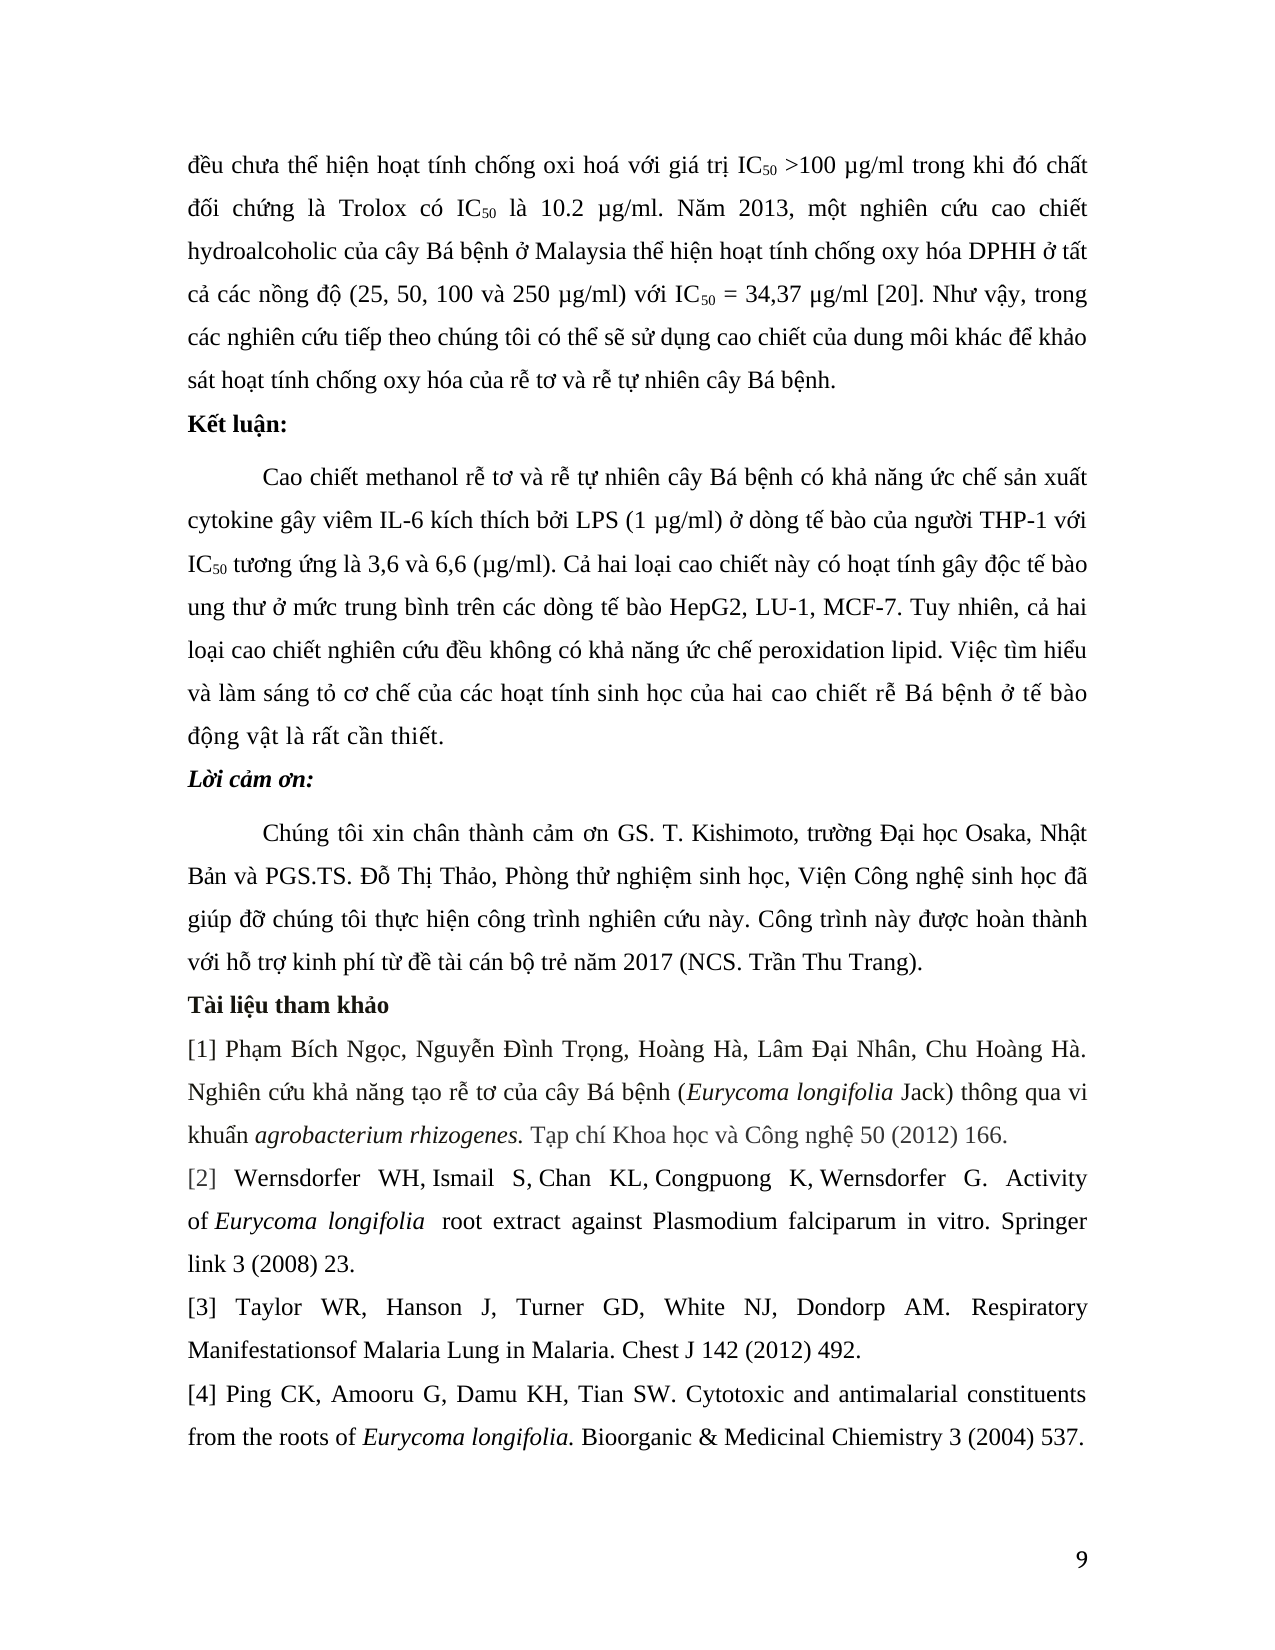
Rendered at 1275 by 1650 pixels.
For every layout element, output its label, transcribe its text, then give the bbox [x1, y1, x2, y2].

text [187, 150, 1088, 394]
text Cao chiết methanol rễ tơ và rễ tự nhiên cây Bá bệnh có khả năng ức chế sản xuất cytokine gây viêm IL-6 kích thích bởi LPS (1 µg/ml) ở dòng tế bào của người THP-1 với IC50 tương ứng là 3,6 và 6,6 (µg/ml). Cả hai loại cao chiết này có hoạt tính gây độc tế bào ung thư ở mức trung bình trên các dòng tế bào HepG2, LU-1, MCF-7. Tuy nhiên, cả hai loại cao chiết nghiên cứu đều không có khả năng ức chế peroxidation lipid. Việc tìm hiểu và làm sáng tỏ cơ chế của các hoạt tính sinh học của hai cao chiết rễ Bá bệnh ở tế bào động vật là rất cần thiết. [187, 462, 1088, 750]
text [4] Ping CK, Amooru G, Damu KH, Tian SW. Cytotoxic and antimalarial constituents from the roots of Eurycoma longifolia. Bioorganic & Medicinal Chiemistry 3 (2004) 537. [187, 1379, 1088, 1451]
text Chúng tôi xin chân thành cảm ơn GS. T. Kishimoto, trường Đại học Osaka, Nhật Bản và PGS.TS. Đỗ Thị Thảo, Phòng thử nghiệm sinh học, Viện Công nghệ sinh học đã giúp đỡ chúng tôi thực hiện công trình nghiên cứu này. Công trình này được hoàn thành với hỗ trợ kinh phí từ đề tài cán bộ trẻ năm 2017 (NCS. Trần Thu Trang). [187, 818, 1088, 976]
text Tài liệu tham khảo [187, 991, 1088, 1019]
text [1] Phạm Bích Ngọc, Nguyễn Đình Trọng, Hoàng Hà, Lâm Đại Nhân, Chu Hoàng Hà. Nghiên cứu khả năng tạo rễ tơ của cây Bá bệnh (Eurycoma longifolia Jack) thông qua vi khuẩn agrobacterium rhizogenes. Tạp chí Khoa học và Công nghệ 50 (2012) 166. [187, 1034, 1088, 1149]
text Lời cảm ơn: [187, 764, 1088, 793]
text Kết luận: [187, 409, 1088, 437]
text [2] Wernsdorfer WH, Ismail S, Chan KL, Congpuong K, Wernsdorfer G. Activity of Eurycoma longifolia root extract against Plasmodium falciparum in vitro. Springer link 3 (2008) 23. [187, 1163, 1088, 1278]
text [3] Taylor WR, Hanson J, Turner GD, White NJ, Dondorp AM. Respiratory Manifestationsof Malaria Lung in Malaria. Chest J 142 (2012) 492. [187, 1292, 1088, 1364]
